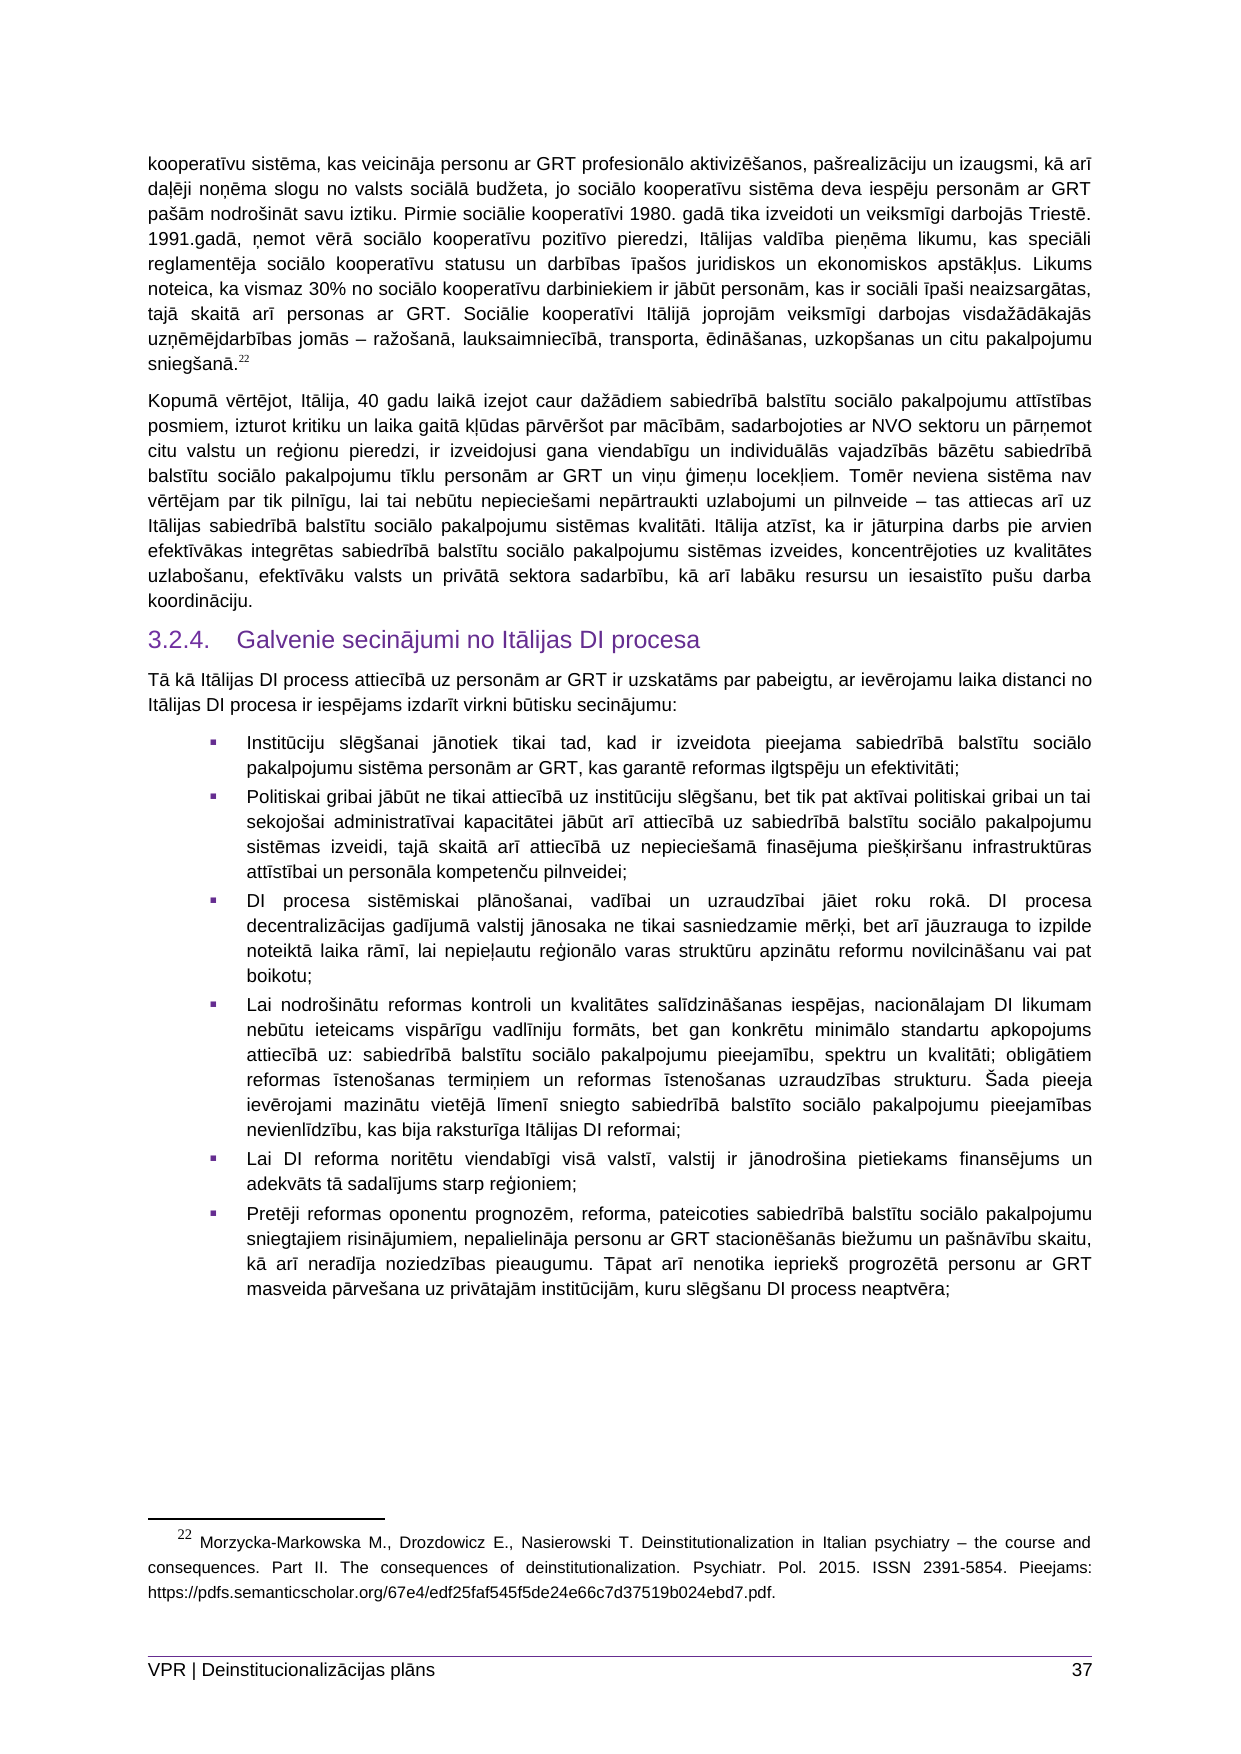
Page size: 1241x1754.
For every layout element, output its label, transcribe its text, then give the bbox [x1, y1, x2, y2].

subtitle Galvenie secinājumi no Itālijas DI procesa [148, 625, 1092, 654]
text Lai nodrošinātu reformas kontroli un kvalitātes salīdzināšanas iespējas, nacionālajam DI likumam nebūtu ieteicams vispārīgu vadlīniju formāts, bet gan konkrētu minimālo standartu apkopojums attiecībā uz: sabiedrībā balstītu sociālo pakalpojumu pieejamību, spektru un kvalitāti; obligātiem reformas īstenošanas termiņiem un reformas īstenošanas uzraudzības strukturu. Šada pieeja ievērojami mazinātu vietējā līmenī sniegto sabiedrībā balstīto sociālo pakalpojumu pieejamības nevienlīdzību, kas bija raksturīga Itālijas DI reformai; [209, 992, 1092, 1142]
text Pretēji reformas oponentu prognozēm, reforma, pateicoties sabiedrībā balstītu sociālo pakalpojumu sniegtajiem risinājumiem, nepalielināja personu ar GRT stacionēšanās biežumu un pašnāvību skaitu, kā arī neradīja noziedzības pieaugumu. Tāpat arī nenotika iepriekš progrozētā personu ar GRT masveida pārvešana uz privātajām institūcijām, kuru slēgšanu DI process neaptvēra; [209, 1200, 1092, 1300]
text Institūciju slēgšanai jānotiek tikai tad, kad ir izveidota pieejama sabiedrībā balstītu sociālo pakalpojumu sistēma personām ar GRT, kas garantē reformas ilgtspēju un efektivitāti; [209, 729, 1092, 779]
text Lai DI reforma noritētu viendabīgi visā valstī, valstij ir jānodrošina pietiekams finansējums un adekvāts tā sadalījums starp reģioniem; [209, 1146, 1092, 1196]
text Tā kā Itālijas DI process attiecībā uz personām ar GRT ir uzskatāms par pabeigtu, ar ievērojamu laika distanci no Itālijas DI procesa ir iespējams izdarīt virkni būtisku secinājumu: [148, 667, 1092, 717]
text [148, 150, 1092, 375]
text DI procesa sistēmiskai plānošanai, vadībai un uzraudzībai jāiet roku rokā. DI procesa decentralizācijas gadījumā valstij jānosaka ne tikai sasniedzamie mērķi, bet arī jāuzrauga to izpilde noteiktā laika rāmī, lai nepieļautu reģionālo varas struktūru apzinātu reformu novilcināšanu vai pat boikotu; [209, 887, 1092, 987]
text Politiskai gribai jābūt ne tikai attiecībā uz institūciju slēgšanu, bet tik pat aktīvai politiskai gribai un tai sekojošai administratīvai kapacitātei jābūt arī attiecībā uz sabiedrībā balstītu sociālo pakalpojumu sistēmas izveidi, tajā skaitā arī attiecībā uz nepieciešamā finasējuma piešķiršanu infrastruktūras attīstībai un personāla kompetenču pilnveidei; [209, 783, 1092, 883]
text Kopumā vērtējot, Itālija, 40 gadu laikā izejot caur dažādiem sabiedrībā balstītu sociālo pakalpojumu attīstības posmiem, izturot kritiku un laika gaitā kļūdas pārvēršot par mācībām, sadarbojoties ar NVO sektoru un pārņemot citu valstu un reģionu pieredzi, ir izveidojusi gana viendabīgu un individuālās vajadzībās bāzētu sabiedrībā balstītu sociālo pakalpojumu tīklu personām ar GRT un viņu ģimeņu locekļiem. Tomēr neviena sistēma nav vērtējam par tik pilnīgu, lai tai nebūtu nepieciešami nepārtraukti uzlabojumi un pilnveide – tas attiecas arī uz Itālijas sabiedrībā balstītu sociālo pakalpojumu sistēmas kvalitāti. Itālija atzīst, ka ir jāturpina darbs pie arvien efektīvākas integrētas sabiedrībā balstītu sociālo pakalpojumu sistēmas izveides, koncentrējoties uz kvalitātes uzlabošanu, efektīvāku valsts un privātā sektora sadarbību, kā arī labāku resursu un iesaistīto pušu darba koordināciju. [148, 387, 1092, 612]
